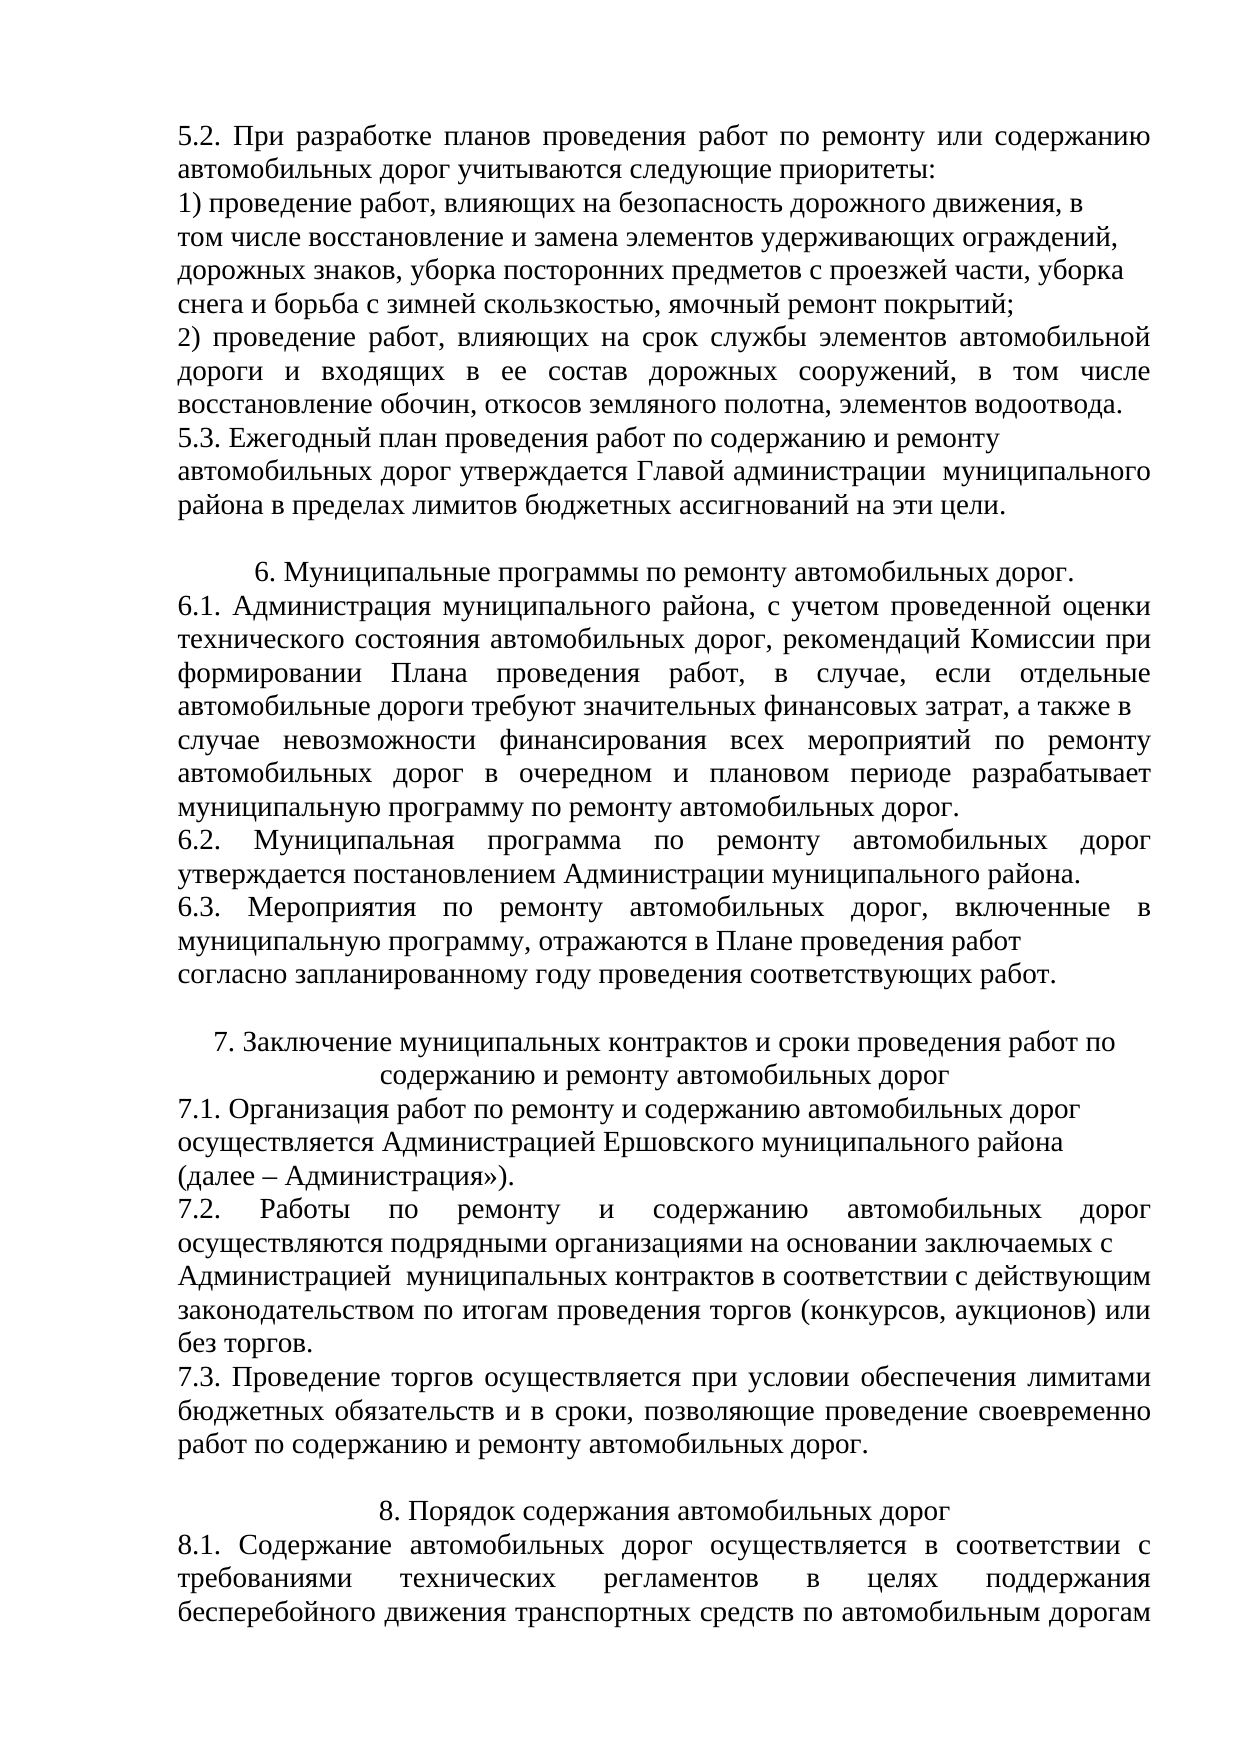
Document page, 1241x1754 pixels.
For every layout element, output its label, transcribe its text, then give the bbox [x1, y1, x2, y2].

text 7.3. Проведение торгов осуществляется при условии обеспечения лимитами бюджетных обязательств и в сроки, позволяющие проведение своевременно работ по содержанию и ремонту автомобильных дорог. [177, 1359, 1152, 1460]
text дорожных знаков, уборка посторонних предметов с проезжей части, уборка [177, 252, 1152, 286]
text (далее – Администрация»). [177, 1158, 1152, 1191]
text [177, 1527, 1152, 1627]
text 1) проведение работ, влияющих на безопасность дорожного движения, в [177, 185, 1152, 219]
text 6.1. Администрация муниципального района, с учетом проведенной оценки технического состояния автомобильных дорог, рекомендаций Комиссии при формировании Плана проведения работ, в случае, если отдельные автомобильные дороги требуют значительных финансовых затрат, а также в [177, 588, 1152, 722]
text 5.2. При разработке планов проведения работ по ремонту или содержанию автомобильных дорог учитываются следующие приоритеты: [177, 118, 1152, 185]
text содержанию и ремонту автомобильных дорог [177, 1057, 1152, 1091]
text 7. Заключение муниципальных контрактов и сроки проведения работ по [177, 1024, 1152, 1057]
text случае невозможности финансирования всех мероприятий по ремонту автомобильных дорог в очередном и плановом периоде разрабатывает муниципальную программу по ремонту автомобильных дорог. [177, 722, 1152, 822]
text том числе восстановление и замена элементов удерживающих ограждений, [177, 219, 1152, 252]
text Администрацией муниципальных контрактов в соответствии с действующим законодательством по итогам проведения торгов (конкурсов, аукционов) или без торгов. [177, 1258, 1152, 1359]
text осуществляется Администрацией Ершовского муниципального района [177, 1124, 1152, 1158]
text 2) проведение работ, влияющих на срок службы элементов автомобильной дороги и входящих в ее состав дорожных сооружений, в том числе восстановление обочин, откосов земляного полотна, элементов водоотвода. [177, 319, 1152, 420]
text 6. Муниципальные программы по ремонту автомобильных дорог. [177, 554, 1152, 588]
text согласно запланированному году проведения соответствующих работ. [177, 957, 1152, 990]
text 5.3. Ежегодный план проведения работ по содержанию и ремонту [177, 420, 1152, 453]
text автомобильных дорог утверждается Главой администрации муниципального района в пределах лимитов бюджетных ассигнований на эти цели. [177, 453, 1152, 521]
text 7.2. Работы по ремонту и содержанию автомобильных дорог осуществляются подрядными организациями на основании заключаемых с [177, 1191, 1152, 1258]
text 8. Порядок содержания автомобильных дорог [177, 1493, 1152, 1527]
text 6.3. Мероприятия по ремонту автомобильных дорог, включенные в муниципальную программу, отражаются в Плане проведения работ [177, 889, 1152, 957]
text снега и борьба с зимней скользкостью, ямочный ремонт покрытий; [177, 286, 1152, 319]
text 6.2. Муниципальная программа по ремонту автомобильных дорог утверждается постановлением Администрации муниципального района. [177, 822, 1152, 889]
text 7.1. Организация работ по ремонту и содержанию автомобильных дорог [177, 1091, 1152, 1124]
